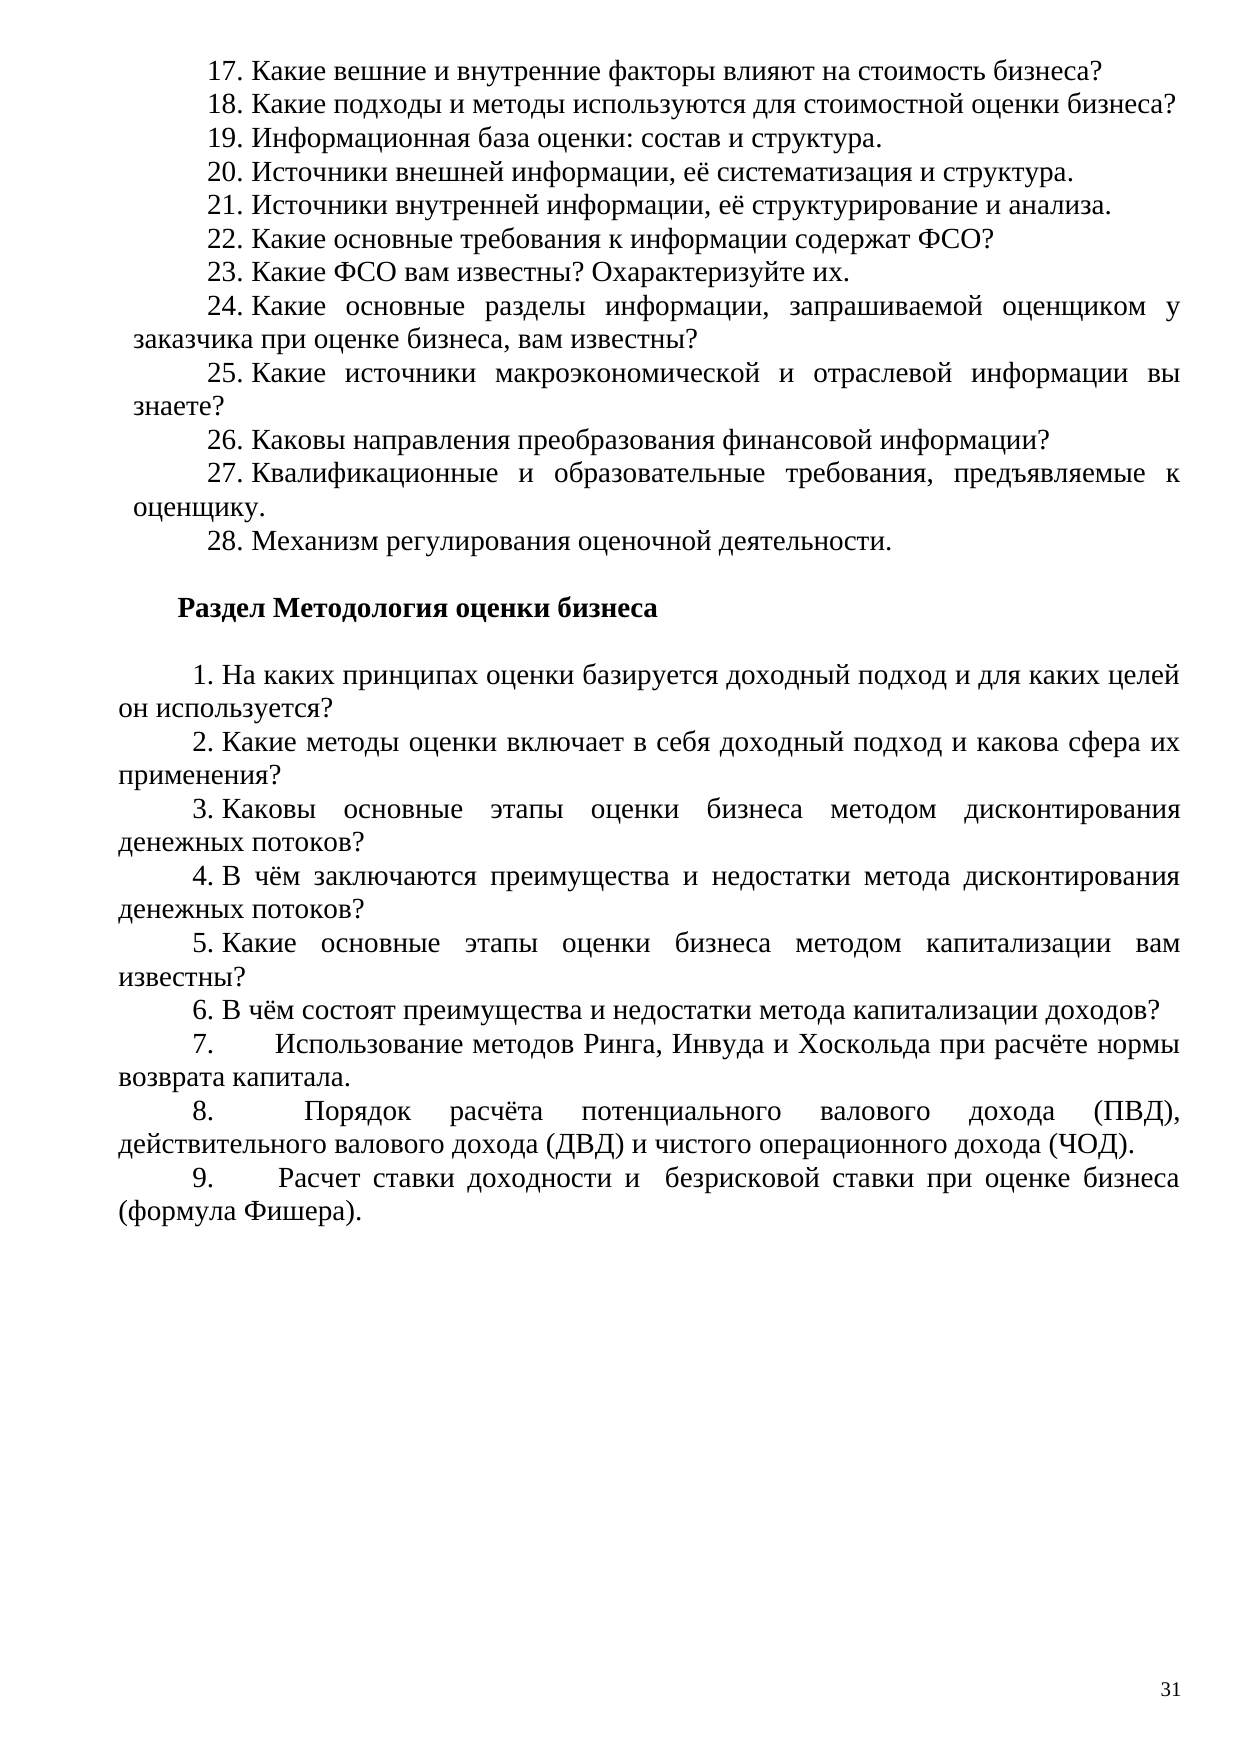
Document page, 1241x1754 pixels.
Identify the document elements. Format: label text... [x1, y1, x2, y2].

list Источники внутренней информации, её структурирование и анализа. [133, 187, 1181, 221]
list Какие ФСО вам известны? Охарактеризуйте их. [133, 254, 1181, 288]
list Источники внешней информации, её систематизация и структура. [133, 154, 1181, 187]
list Механизм регулирования оценочной деятельности. [133, 523, 1181, 556]
list В чём состоят преимущества и недостатки метода капитализации доходов? [118, 992, 1181, 1026]
list Использование методов Ринга, Инвуда и Хоскольда при расчёте нормы возврата капитала. [118, 1026, 1181, 1093]
list Какие основные требования к информации содержат ФСО? [133, 221, 1181, 254]
list Каковы направления преобразования финансовой информации? [133, 422, 1181, 456]
list Квалификационные и образовательные требования, предъявляемые к оценщику. [133, 456, 1181, 523]
list Какие основные этапы оценки бизнеса методом капитализации вам известны? [118, 925, 1181, 992]
list Расчет ставки доходности и безрисковой ставки при оценке бизнеса (формула Фишера). [118, 1160, 1181, 1227]
list Какие основные разделы информации, запрашиваемой оценщиком у заказчика при оценке бизнеса, вам известны? [133, 288, 1181, 355]
list На каких принципах оценки базируется доходный подход и для каких целей он используется? [118, 657, 1181, 724]
list В чём заключаются преимущества и недостатки метода дисконтирования денежных потоков? [118, 858, 1181, 925]
list Какие подходы и методы используются для стоимостной оценки бизнеса? [133, 87, 1181, 120]
list Какие вешние и внутренние факторы влияют на стоимость бизнеса? [118, 53, 1181, 87]
list Информационная база оценки: состав и структура. [133, 120, 1181, 154]
list Раздел Методология оценки бизнеса [118, 590, 1181, 623]
list Какие методы оценки включает в себя доходный подход и какова сфера их применения? [118, 724, 1181, 791]
list Каковы основные этапы оценки бизнеса методом дисконтирования денежных потоков? [118, 791, 1181, 858]
list Какие источники макроэкономической и отраслевой информации вы знаете? [133, 355, 1181, 422]
list Порядок расчёта потенциального валового дохода (ПВД), действительного валового дохода (ДВД) и чистого операционного дохода (ЧОД). [118, 1093, 1181, 1160]
